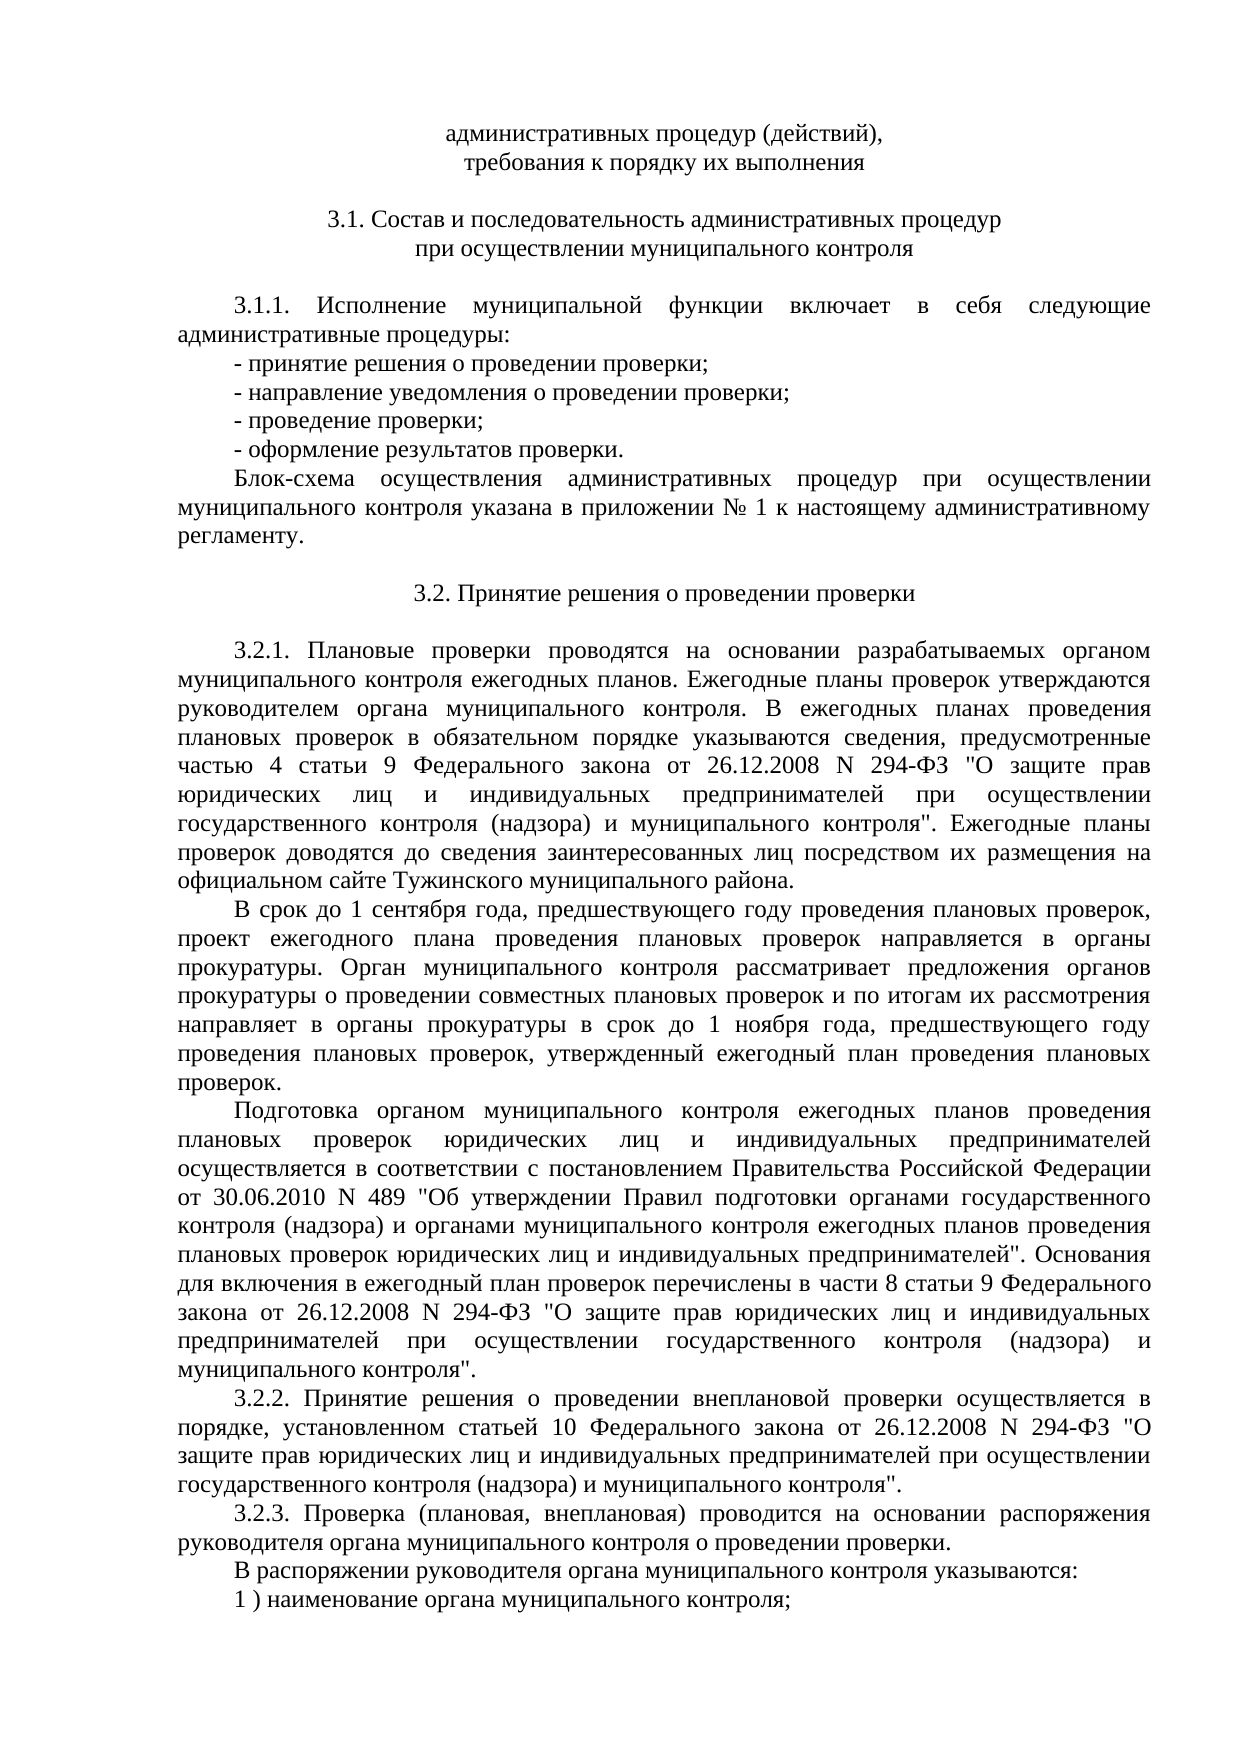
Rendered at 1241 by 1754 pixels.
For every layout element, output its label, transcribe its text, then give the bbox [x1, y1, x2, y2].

text 3.1. Состав и последовательность административных процедур [177, 204, 1152, 233]
text административных процедур (действий), [177, 118, 1152, 147]
text 3.2.1. Плановые проверки проводятся на основании разрабатываемых органом муниципального контроля ежегодных планов. Ежегодные планы проверок утверждаются руководителем органа муниципального контроля. В ежегодных планах проведения плановых проверок в обязательном порядке указываются сведения, предусмотренные частью 4 статьи 9 Федерального закона от 26.12.2008 N 294-ФЗ "О защите прав юридических лиц и индивидуальных предпринимателей при осуществлении государственного контроля (надзора) и муниципального контроля". Ежегодные планы проверок доводятся до сведения заинтересованных лиц посредством их размещения на официальном сайте Тужинского муниципального района. [177, 636, 1152, 894]
text Подготовка органом муниципального контроля ежегодных планов проведения плановых проверок юридических лиц и индивидуальных предпринимателей осуществляется в соответствии с постановлением Правительства Российской Федерации от 30.06.2010 N 489 "Об утверждении Правил подготовки органами государственного контроля (надзора) и органами муниципального контроля ежегодных планов проведения плановых проверок юридических лиц и индивидуальных предпринимателей". Основания для включения в ежегодный план проверок перечислены в части 8 статьи 9 Федерального закона от 26.12.2008 N 294-ФЗ "О защите прав юридических лиц и индивидуальных предпринимателей при осуществлении государственного контроля (надзора) и муниципального контроля". [177, 1096, 1152, 1383]
text В срок до 1 сентября года, предшествующего году проведения плановых проверок, проект ежегодного плана проведения плановых проверок направляется в органы прокуратуры. Орган муниципального контроля рассматривает предложения органов прокуратуры о проведении совместных плановых проверок и по итогам их рассмотрения направляет в органы прокуратуры в срок до 1 ноября года, предшествующего году проведения плановых проверок, утвержденный ежегодный план проведения плановых проверок. [177, 894, 1152, 1096]
text требования к порядку их выполнения [177, 147, 1152, 176]
text В распоряжении руководителя органа муниципального контроля указываются: [177, 1556, 1152, 1584]
text - направление уведомления о проведении проверки; [177, 377, 1152, 406]
text 3.2.2. Принятие решения о проведении внеплановой проверки осуществляется в порядке, установленном статьей 10 Федерального закона от 26.12.2008 N 294-ФЗ "О защите прав юридических лиц и индивидуальных предпринимателей при осуществлении государственного контроля (надзора) и муниципального контроля". [177, 1383, 1152, 1498]
text 3.2. Принятие решения о проведении проверки [177, 578, 1152, 607]
text 3.1.1. Исполнение муниципальной функции включает в себя следующие административные процедуры: [177, 291, 1152, 348]
text 3.2.3. Проверка (плановая, внеплановая) проводится на основании распоряжения руководителя органа муниципального контроля о проведении проверки. [177, 1498, 1152, 1556]
text Блок-схема осуществления административных процедур при осуществлении муниципального контроля указана в приложении № 1 к настоящему административному регламенту. [177, 463, 1152, 549]
text 1 ) наименование органа муниципального контроля; [177, 1584, 1152, 1613]
text - оформление результатов проверки. [177, 434, 1152, 463]
text - принятие решения о проведении проверки; [177, 348, 1152, 377]
text - проведение проверки; [177, 406, 1152, 434]
text при осуществлении муниципального контроля [177, 233, 1152, 262]
